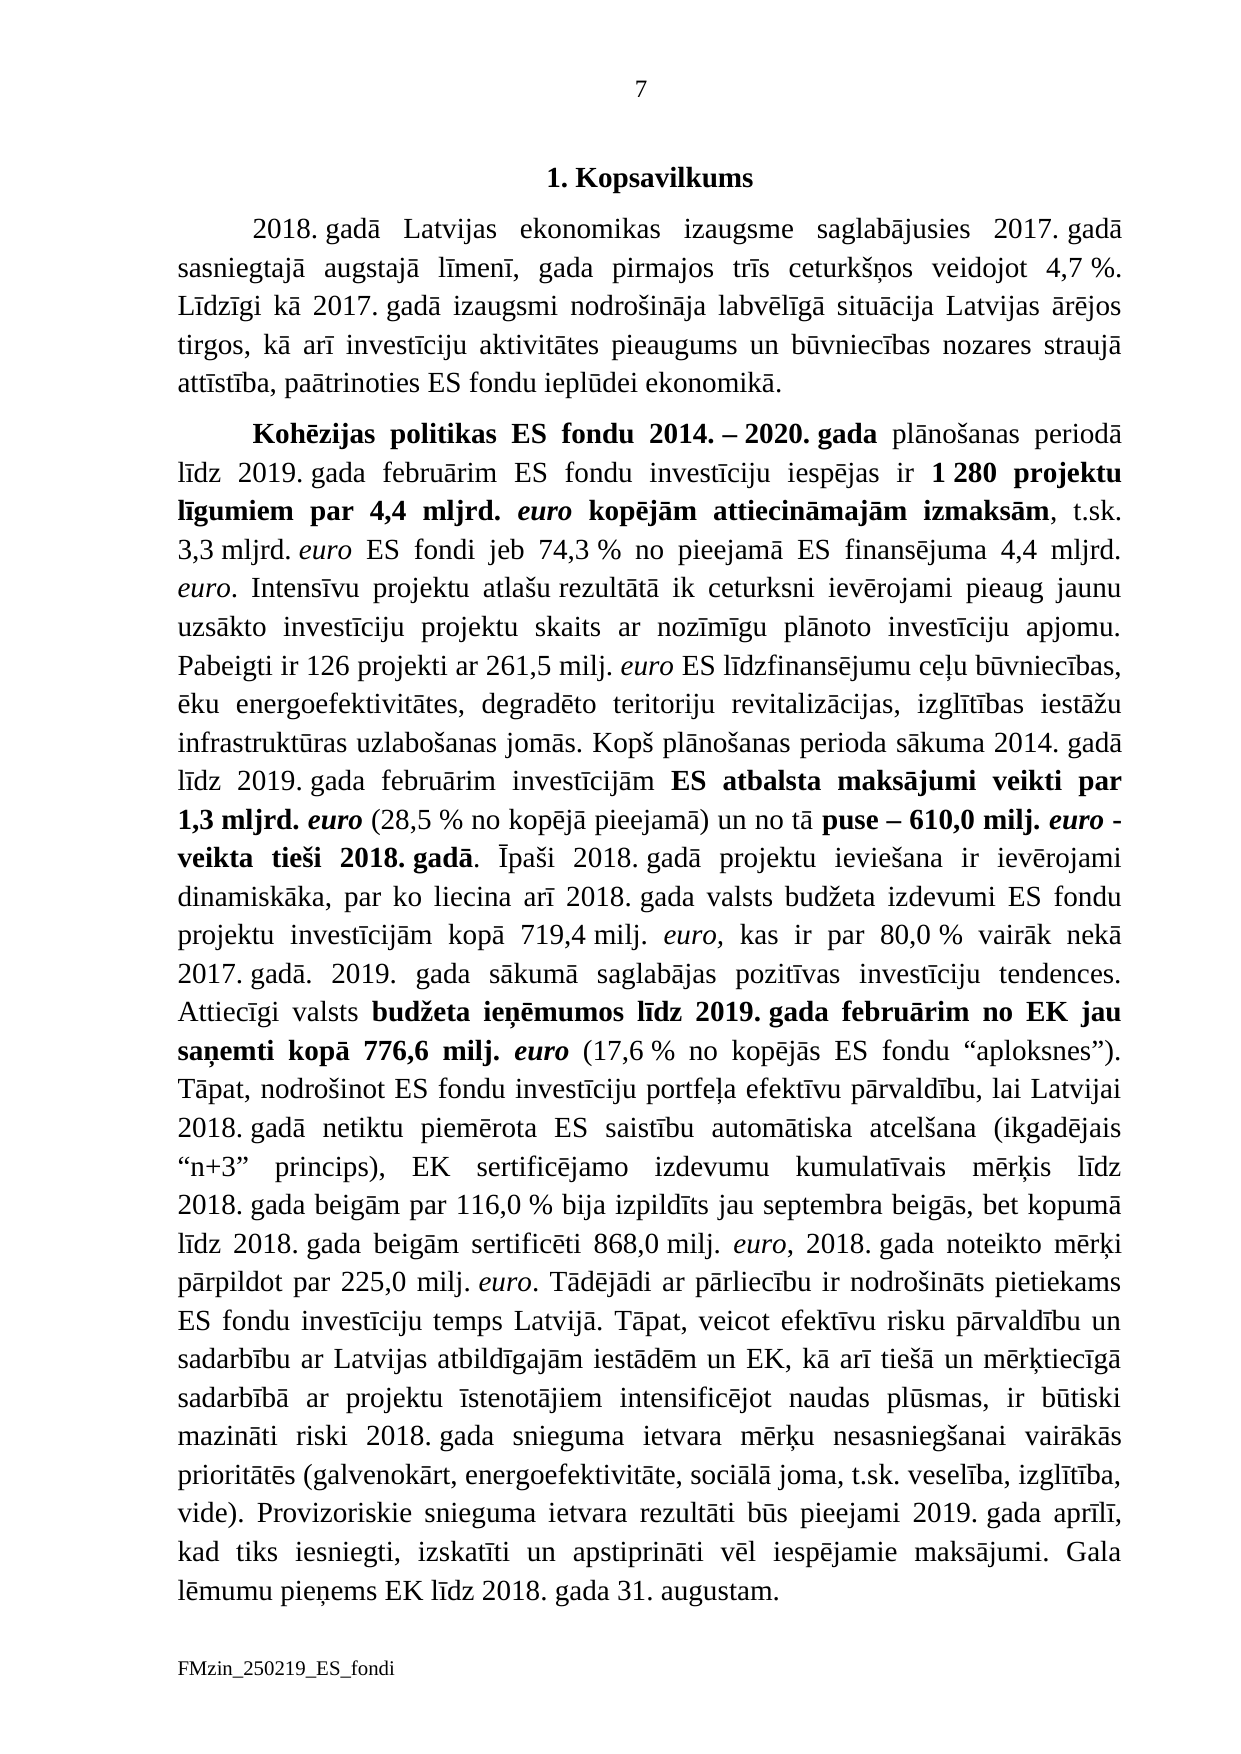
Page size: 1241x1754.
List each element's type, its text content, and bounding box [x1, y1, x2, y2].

text Kohēzijas politikas ES fondu 2014. – 2020. gada plānošanas periodā līdz 2019. gada februārim ES fondu investīciju iespējas ir 1 280 projektu līgumiem par 4,4 mljrd. euro kopējām attiecināmajām izmaksām, t.sk. 3,3 mljrd. euro ES fondi jeb 74,3 % no pieejamā ES finansējuma 4,4 mljrd. euro. Intensīvu projektu atlašu rezultātā ik ceturksni ievērojami pieaug jaunu uzsākto investīciju projektu skaits ar nozīmīgu plānoto investīciju apjomu. Pabeigti ir 126 projekti ar 261,5 milj. euro ES līdzfinansējumu ceļu būvniecības, ēku energoefektivitātes, degradēto teritoriju revitalizācijas, izglītības iestāžu infrastruktūras uzlabošanas jomās. Kopš plānošanas perioda sākuma 2014. gadā līdz 2019. gada februārim investīcijām ES atbalsta maksājumi veikti par 1,3 mljrd. euro (28,5 % no kopējā pieejamā) un no tā puse – 610,0 milj. euro - veikta tieši 2018. gadā. Īpaši 2018. gadā projektu ieviešana ir ievērojami dinamiskāka, par ko liecina arī 2018. gada valsts budžeta izdevumi ES fondu projektu investīcijām kopā 719,4 milj. euro, kas ir par 80,0 % vairāk nekā 2017. gadā. 2019. gada sākumā saglabājas pozitīvas investīciju tendences. Attiecīgi valsts budžeta ieņēmumos līdz 2019. gada februārim no EK jau saņemti kopā 776,6 milj. euro (17,6 % no kopējās ES fondu “aploksnes”). Tāpat, nodrošinot ES fondu investīciju portfeļa efektīvu pārvaldību, lai Latvijai 2018. gadā netiktu piemērota ES saistību automātiska atcelšana (ikgadējais “n+3” princips), EK sertificējamo izdevumu kumulatīvais mērķis līdz 2018. gada beigām par 116,0 % bija izpildīts jau septembra beigās, bet kopumā līdz 2018. gada beigām sertificēti 868,0 milj. euro, 2018. gada noteikto mērķi pārpildot par 225,0 milj. euro. Tādējādi ar pārliecību ir nodrošināts pietiekams ES fondu investīciju temps Latvijā. Tāpat, veicot efektīvu risku pārvaldību un sadarbību ar Latvijas atbildīgajām iestādēm un EK, kā arī tiešā un mērķtiecīgā sadarbībā ar projektu īstenotājiem intensificējot naudas plūsmas, ir būtiski mazināti riski 2018. gada snieguma ietvara mērķu nesasniegšanai vairākās prioritātēs (galvenokārt, energoefektivitāte, sociālā joma, t.sk. veselība, izglītība, vide). Provizoriskie snieguma ietvara rezultāti būs pieejami 2019. gada aprīlī, kad tiks iesniegti, izskatīti un apstiprināti vēl iespējamie maksājumi. Gala lēmumu pieņems EK līdz 2018. gada 31. augustam. [177, 416, 1122, 1606]
text 2018. gadā Latvijas ekonomikas izaugsme saglabājusies 2017. gadā sasniegtajā augstajā līmenī, gada pirmajos trīs ceturkšņos veidojot 4,7 %. Līdzīgi kā 2017. gadā izaugsmi nodrošināja labvēlīgā situācija Latvijas ārējos tirgos, kā arī investīciju aktivitātes pieaugums un būvniecības nozares straujā attīstība, paātrinoties ES fondu ieplūdei ekonomikā. [177, 211, 1122, 399]
text 1. Kopsavilkums [177, 160, 1122, 194]
